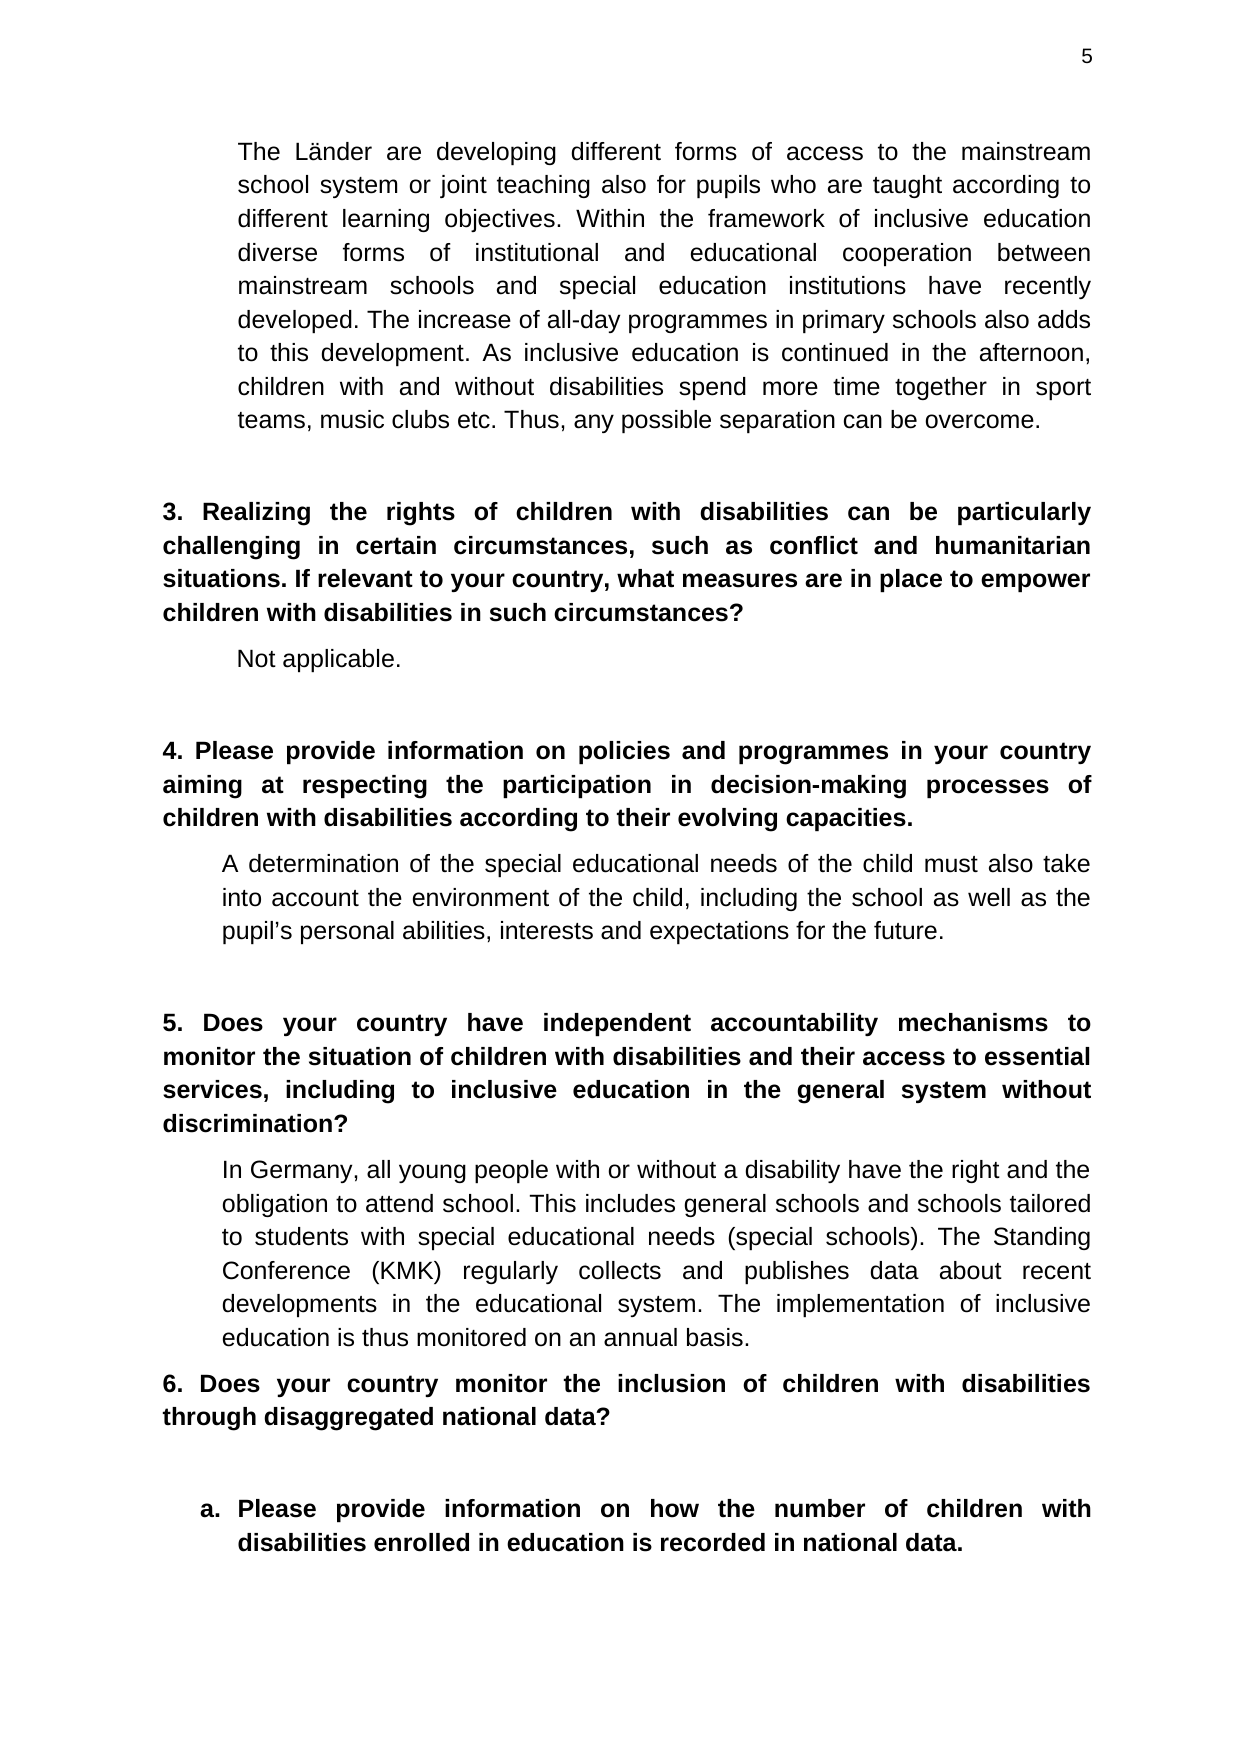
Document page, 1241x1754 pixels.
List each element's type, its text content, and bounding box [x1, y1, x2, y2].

list The Länder are developing different forms of access to the mainstream school system or joint teaching also for pupils who are taught according to different learning objectives. Within the framework of inclusive education diverse forms of institutional and educational cooperation between mainstream schools and special education institutions have recently developed. The increase of all-day programmes in primary schools also adds to this development. As inclusive education is continued in the afternoon, children with and without disabilities spend more time together in sport teams, music clubs etc. Thus, any possible separation can be overcome. [237, 137, 1093, 434]
text 5. Does your country have independent accountability mechanisms to monitor the situation of children with disabilities and their access to essential services, including to inclusive education in the general system without discrimination? [162, 1008, 1093, 1138]
text Not applicable. [162, 644, 1093, 673]
list Please provide information on how the number of children with disabilities enrolled in education is recorded in national data. [200, 1494, 1093, 1557]
text In Germany, all young people with or without a disability have the right and the obligation to attend school. This includes general schools and schools tailored to students with special educational needs (special schools). The Standing Conference (KMK) regularly collects and publishes data about recent developments in the educational system. The implementation of inclusive education is thus monitored on an annual basis. [162, 1155, 1093, 1352]
text 3. Realizing the rights of children with disabilities can be particularly challenging in certain circumstances, such as conflict and humanitarian situations. If relevant to your country, what measures are in place to empower children with disabilities in such circumstances? [162, 497, 1093, 627]
text 6. Does your country monitor the inclusion of children with disabilities through disaggregated national data? [162, 1369, 1093, 1431]
text A determination of the special educational needs of the child must also take into account the environment of the child, including the school as well as the pupil’s personal abilities, interests and expectations for the future. [162, 849, 1093, 945]
text 4. Please provide information on policies and programmes in your country aiming at respecting the participation in decision-making processes of children with disabilities according to their evolving capacities. [162, 736, 1093, 832]
